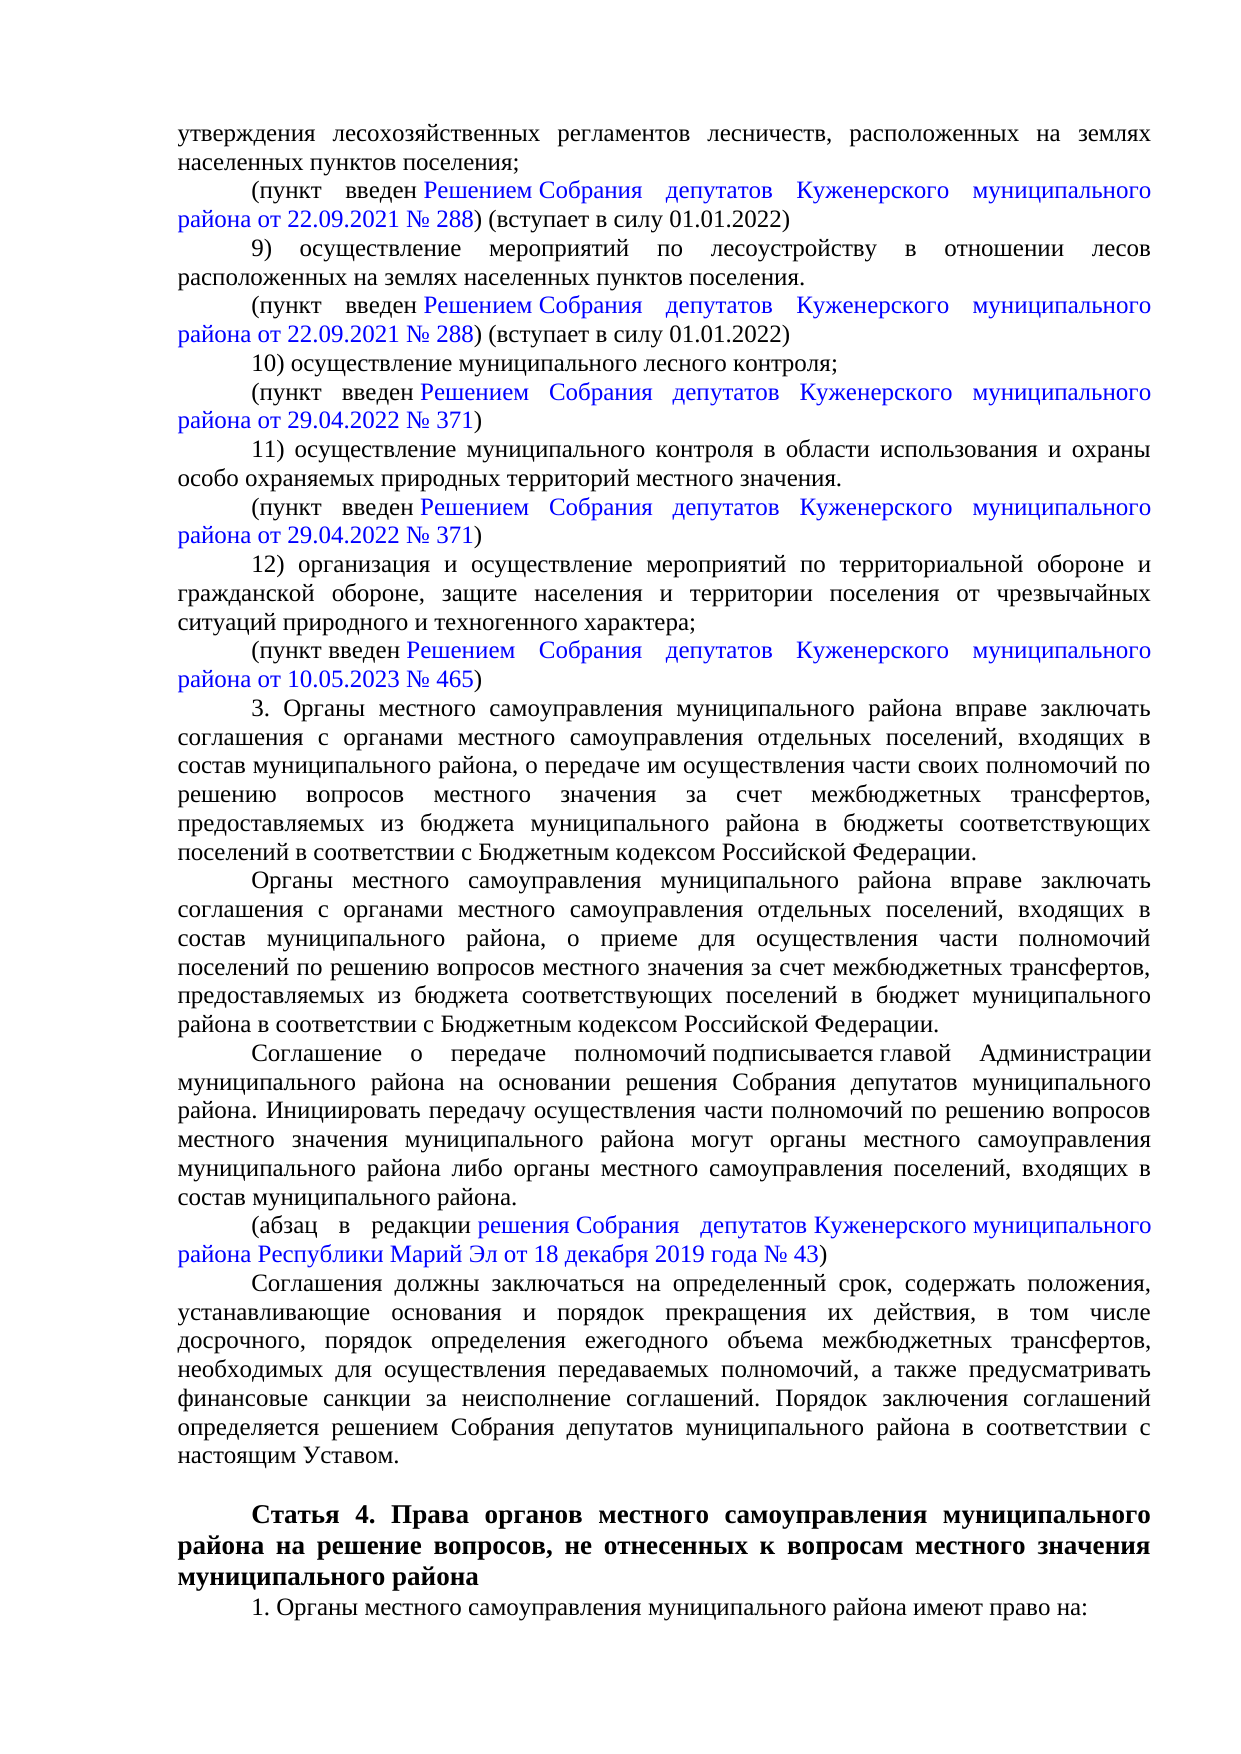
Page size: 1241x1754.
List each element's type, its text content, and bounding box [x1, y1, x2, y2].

text (абзац в редакции решения Собрания депутатов Куженерского муниципального района Республики Марий Эл от 18 декабря 2019 года № 43) [177, 1211, 1152, 1268]
text 10) осуществление муниципального лесного контроля; [177, 348, 1152, 377]
text (пункт введен Решением Собрания депутатов Куженерского муниципального района от 10.05.2023 № 465) [177, 636, 1152, 693]
text (пункт введен Решением Собрания депутатов Куженерского муниципального района от 29.04.2022 № 371) [177, 377, 1152, 434]
text Статья 4. Права органов местного самоуправления муниципального района на решение вопросов, не отнесенных к вопросам местного значения муниципального района [177, 1498, 1152, 1592]
text Соглашение о передаче полномочий подписывается главой Администрации муниципального района на основании решения Собрания депутатов муниципального района. Инициировать передачу осуществления части полномочий по решению вопросов местного значения муниципального района могут органы местного самоуправления муниципального района либо органы местного самоуправления поселений, входящих в состав муниципального района. [177, 1038, 1152, 1211]
text 3. Органы местного самоуправления муниципального района вправе заключать соглашения с органами местного самоуправления отдельных поселений, входящих в состав муниципального района, о передаче им осуществления части своих полномочий по решению вопросов местного значения за счет межбюджетных трансфертов, предоставляемых из бюджета муниципального района в бюджеты соответствующих поселений в соответствии с Бюджетным кодексом Российской Федерации. [177, 693, 1152, 866]
text 1. Органы местного самоуправления муниципального района имеют право на: [177, 1592, 1152, 1620]
text (пункт введен Решением Собрания депутатов Куженерского муниципального района от 22.09.2021 № 288) (вступает в силу 01.01.2022) [177, 291, 1152, 348]
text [177, 118, 1152, 176]
text 9) осуществление мероприятий по лесоустройству в отношении лесов расположенных на землях населенных пунктов поселения. [177, 233, 1152, 291]
text (пункт введен Решением Собрания депутатов Куженерского муниципального района от 29.04.2022 № 371) [177, 492, 1152, 549]
text (пункт введен Решением Собрания депутатов Куженерского муниципального района от 22.09.2021 № 288) (вступает в силу 01.01.2022) [177, 176, 1152, 233]
text Соглашения должны заключаться на определенный срок, содержать положения, устанавливающие основания и порядок прекращения их действия, в том числе досрочного, порядок определения ежегодного объема межбюджетных трансфертов, необходимых для осуществления передаваемых полномочий, а также предусматривать финансовые санкции за неисполнение соглашений. Порядок заключения соглашений определяется решением Собрания депутатов муниципального района в соответствии с настоящим Уставом. [177, 1268, 1152, 1469]
text 11) осуществление муниципального контроля в области использования и охраны особо охраняемых природных территорий местного значения. [177, 434, 1152, 492]
text Органы местного самоуправления муниципального района вправе заключать соглашения с органами местного самоуправления отдельных поселений, входящих в состав муниципального района, о приеме для осуществления части полномочий поселений по решению вопросов местного значения за счет межбюджетных трансфертов, предоставляемых из бюджета соответствующих поселений в бюджет муниципального района в соответствии с Бюджетным кодексом Российской Федерации. [177, 866, 1152, 1038]
text 12) организация и осуществление мероприятий по территориальной обороне и гражданской обороне, защите населения и территории поселения от чрезвычайных ситуаций природного и техногенного характера; [177, 549, 1152, 636]
